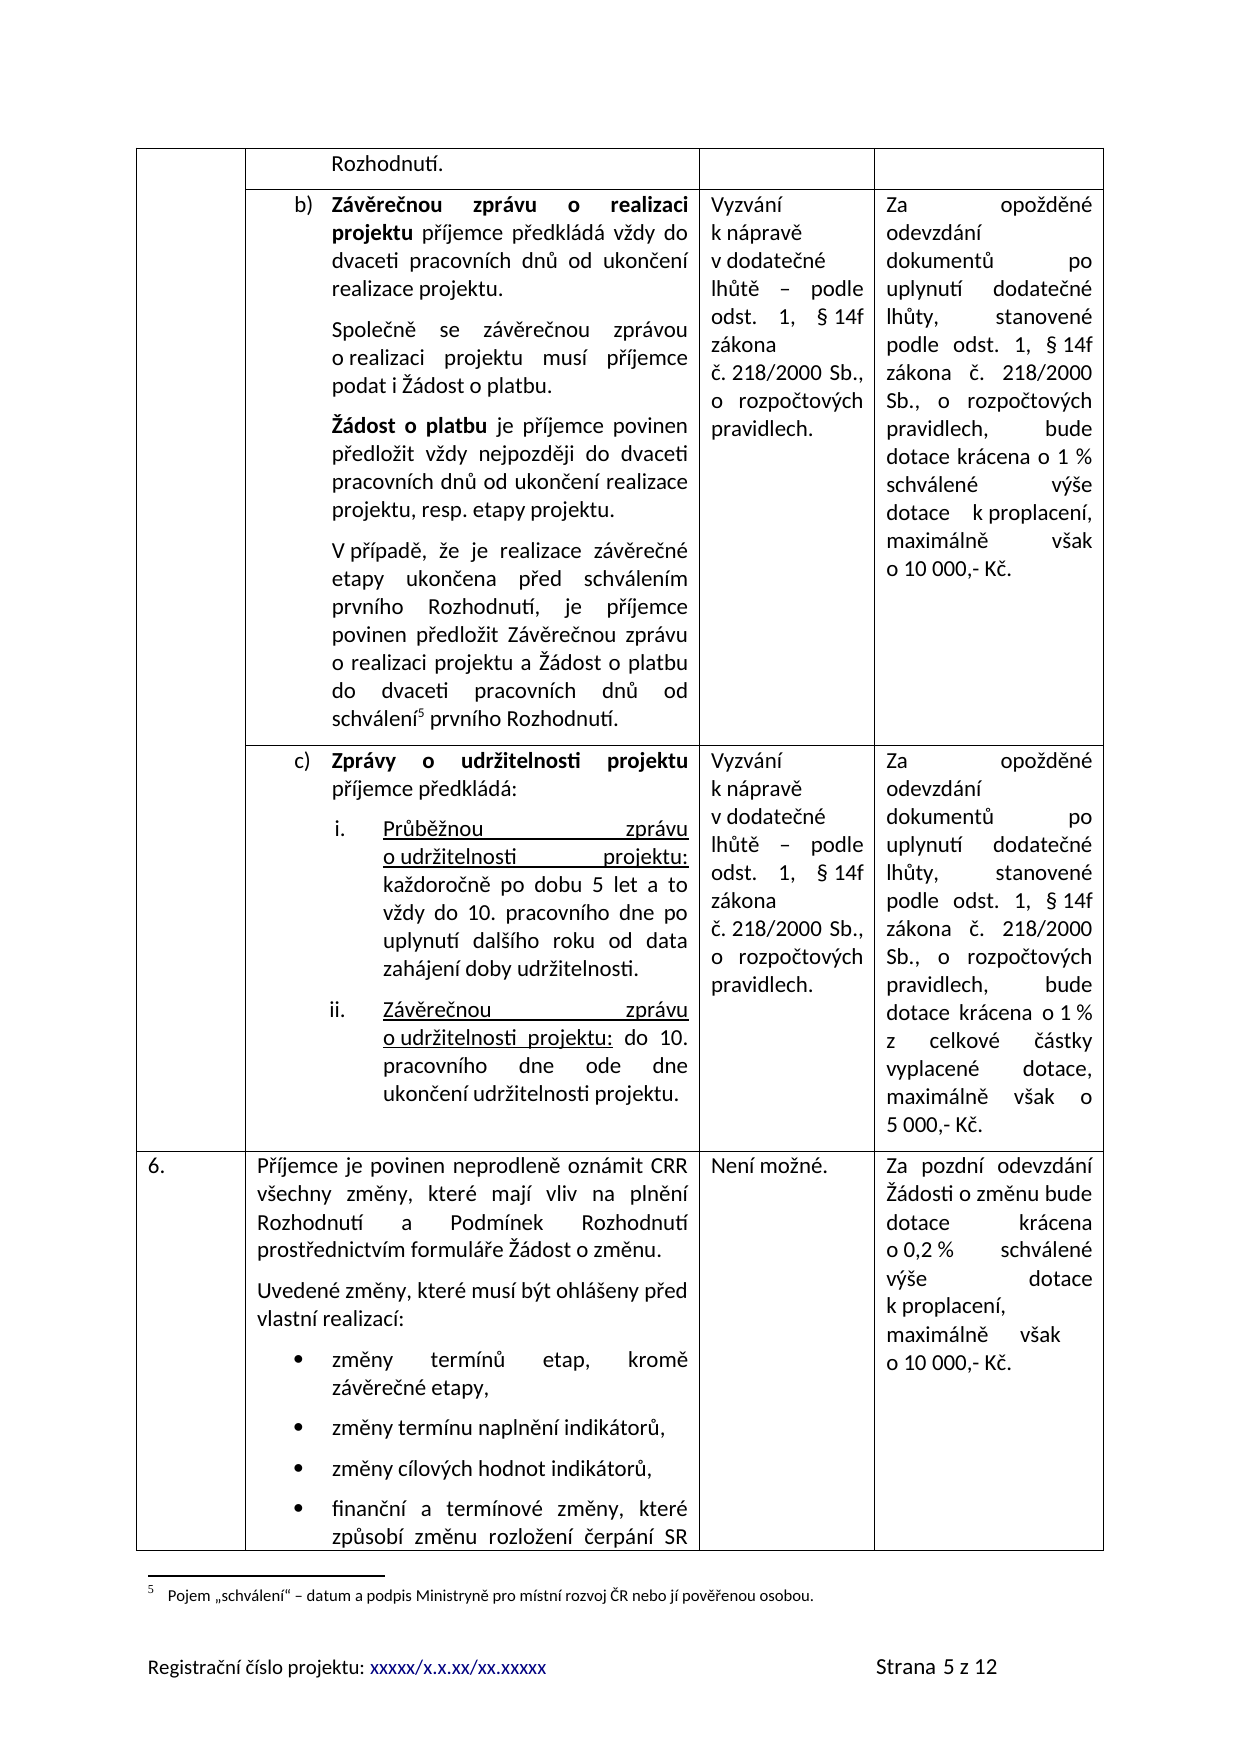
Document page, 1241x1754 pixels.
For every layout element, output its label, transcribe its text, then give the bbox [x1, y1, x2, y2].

table_cell Závěrečnou zprávu o realizaci projektu příjemce předkládá vždy do dvaceti pracovních dnů od ukončení realizace projektu. Společně se závěrečnou zprávou o realizaci projektu musí příjemce podat i Žádost o platbu. Žádost o platbu je příjemce povinen předložit vždy nejpozději do dvaceti pracovních dnů od ukončení realizace projektu, resp. etapy projektu. V případě, že je realizace závěrečné etapy ukončena před schválením prvního Rozhodnutí, je příjemce povinen předložit Závěrečnou zprávu o realizaci projektu a Žádost o platbu do dvaceti pracovních dnů od schválení prvního Rozhodnutí. [246, 190, 699, 745]
table_cell Není možné. [700, 1152, 874, 1550]
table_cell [875, 1152, 1103, 1550]
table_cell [700, 149, 874, 189]
table_cell Vyzvání k nápravě v dodatečné lhůtě – podle odst. 1, § 14f zákona č. 218/2000 Sb., o rozpočtových pravidlech. [700, 190, 874, 745]
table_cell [875, 149, 1103, 189]
table_cell Zprávy o udržitelnosti projektu příjemce předkládá: Průběžnou zprávu o udržitelnosti projektu: každoročně po dobu 5 let a to vždy do 10. pracovního dne po uplynutí dalšího roku od data zahájení doby udržitelnosti. Závěrečnou zprávu o udržitelnosti projektu: do 10. pracovního dne ode dne ukončení udržitelnosti projektu. [246, 746, 699, 1151]
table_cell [246, 149, 699, 189]
table_cell Vyzvání k nápravě v dodatečné lhůtě – podle odst. 1, § 14f zákona č. 218/2000 Sb., o rozpočtových pravidlech. [700, 746, 874, 1151]
table_cell Za opožděné odevzdání dokumentů po uplynutí dodatečné lhůty, stanovené podle odst. 1, § 14f zákona č. 218/2000 Sb., o rozpočtových pravidlech, bude dotace krácena o 1 % z celkové částky vyplacené dotace, maximálně však o 5 000,- Kč. [875, 746, 1103, 1151]
table_cell 6. [137, 1152, 245, 1550]
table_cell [246, 1152, 699, 1550]
